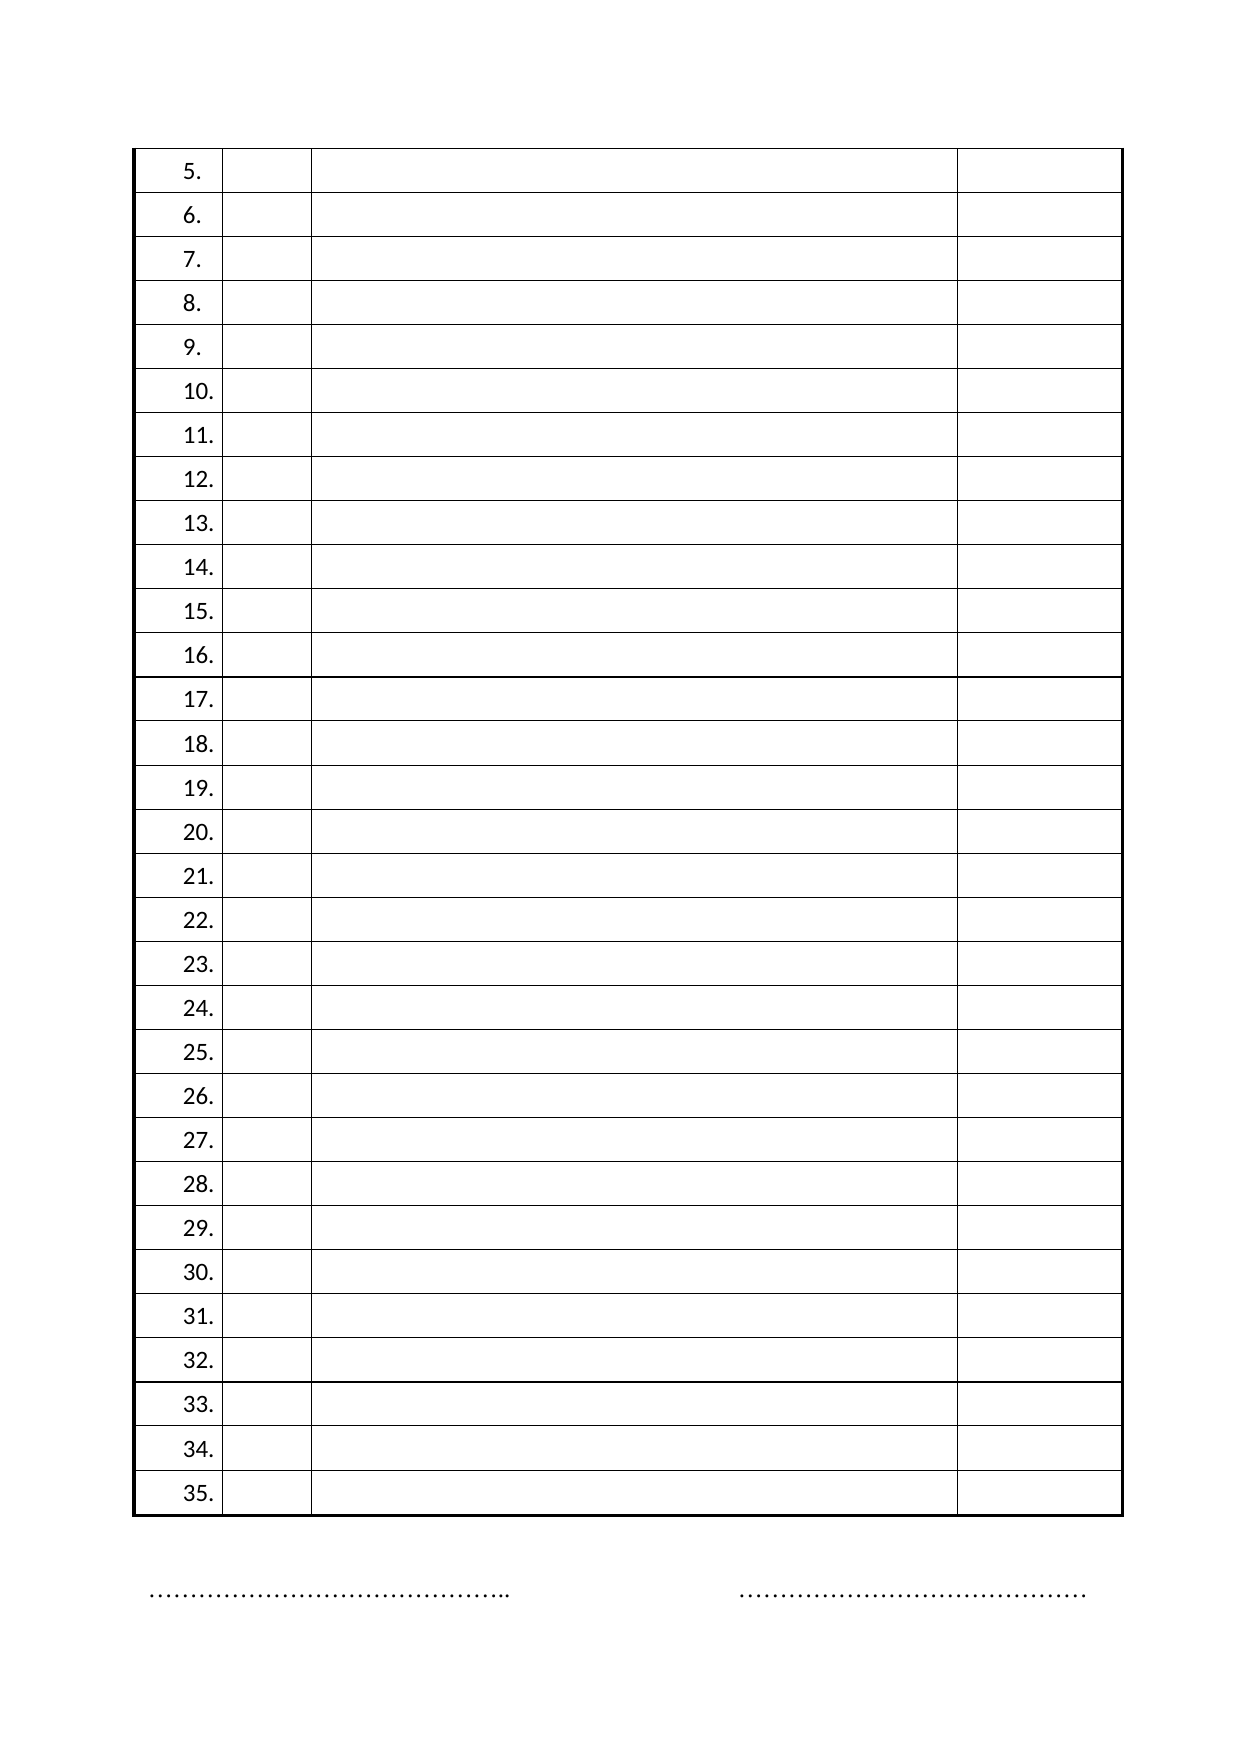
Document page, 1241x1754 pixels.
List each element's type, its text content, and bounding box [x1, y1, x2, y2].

table_cell [958, 589, 1121, 632]
table_cell [312, 325, 957, 368]
table_cell [958, 545, 1121, 588]
table_cell [136, 457, 222, 500]
table_cell [223, 501, 311, 544]
text …………………………………….. …………………………………… [148, 1574, 1093, 1603]
table_cell [223, 633, 311, 676]
table_cell [312, 1294, 957, 1337]
table_cell [136, 1206, 222, 1249]
table_cell [136, 325, 222, 368]
table_cell [223, 369, 311, 412]
table_cell [136, 545, 222, 588]
table_cell [958, 810, 1121, 853]
table_cell [312, 1162, 957, 1205]
table_cell [223, 898, 311, 941]
table_cell [136, 237, 222, 280]
table_cell [136, 413, 222, 456]
table_cell [958, 237, 1121, 280]
table_cell [312, 237, 957, 280]
table_cell [223, 854, 311, 897]
table_cell [958, 1250, 1121, 1293]
table_cell [223, 1162, 311, 1205]
table_cell [958, 1383, 1121, 1425]
table_cell [136, 633, 222, 676]
table_cell [958, 149, 1121, 192]
table_cell [958, 898, 1121, 941]
table_cell [136, 1294, 222, 1337]
table_cell [312, 766, 957, 808]
table_cell [223, 1383, 311, 1425]
table_cell [136, 1250, 222, 1293]
table_cell [223, 281, 311, 324]
table_cell [958, 633, 1121, 676]
table_cell [136, 149, 222, 192]
table_cell [958, 678, 1121, 720]
table_cell [136, 986, 222, 1029]
table_cell [136, 854, 222, 897]
table_cell [312, 501, 957, 544]
table_cell [958, 1030, 1121, 1073]
table_cell [223, 545, 311, 588]
table_cell [958, 986, 1121, 1029]
table_cell [136, 1030, 222, 1073]
table_cell [223, 193, 311, 236]
table_cell [958, 942, 1121, 985]
table_cell [312, 457, 957, 500]
table_cell [312, 1250, 957, 1293]
table_cell [223, 1206, 311, 1249]
table_cell [136, 1162, 222, 1205]
table_cell [223, 1118, 311, 1161]
table_cell [312, 1471, 957, 1513]
table_cell [958, 369, 1121, 412]
table_cell [312, 1206, 957, 1249]
table_cell [312, 633, 957, 676]
table_cell [958, 1426, 1121, 1469]
table_cell [958, 1338, 1121, 1381]
table_cell [136, 678, 222, 720]
table_cell [312, 369, 957, 412]
table_cell [136, 1338, 222, 1381]
table_cell [136, 1074, 222, 1117]
table_cell [223, 1250, 311, 1293]
table_cell [223, 766, 311, 808]
table_cell [312, 810, 957, 853]
table_cell [312, 721, 957, 764]
table_cell [312, 854, 957, 897]
table_cell [958, 501, 1121, 544]
table_cell [223, 1338, 311, 1381]
table_cell [136, 193, 222, 236]
table_cell [958, 1162, 1121, 1205]
table_cell [136, 1426, 222, 1469]
table_cell [136, 281, 222, 324]
table_cell [223, 1030, 311, 1073]
table_cell [136, 721, 222, 764]
table_cell [312, 1338, 957, 1381]
table_cell [958, 721, 1121, 764]
table_cell [136, 369, 222, 412]
table_cell [312, 149, 957, 192]
table_cell [312, 589, 957, 632]
table_cell [223, 589, 311, 632]
table_cell [312, 942, 957, 985]
table_cell [223, 810, 311, 853]
table_cell [958, 1294, 1121, 1337]
table_cell [312, 986, 957, 1029]
table_cell [312, 898, 957, 941]
table_cell [136, 501, 222, 544]
table_cell [312, 1074, 957, 1117]
table_cell [223, 457, 311, 500]
table_cell [223, 149, 311, 192]
table_cell [136, 1118, 222, 1161]
table_cell [312, 1426, 957, 1469]
table_cell [136, 810, 222, 853]
table_cell [958, 281, 1121, 324]
table_cell [312, 413, 957, 456]
table_cell [223, 413, 311, 456]
table_cell [958, 766, 1121, 808]
table_cell [223, 986, 311, 1029]
table_cell [136, 898, 222, 941]
table_cell [223, 325, 311, 368]
table_cell [958, 325, 1121, 368]
table_cell [312, 193, 957, 236]
table_cell [958, 457, 1121, 500]
table_cell [223, 1426, 311, 1469]
table_cell [958, 1118, 1121, 1161]
table_cell [958, 1074, 1121, 1117]
table_cell [223, 678, 311, 720]
table_cell [136, 766, 222, 808]
table_cell [223, 721, 311, 764]
table_cell [223, 1294, 311, 1337]
table_cell [223, 1471, 311, 1513]
table_cell [312, 1383, 957, 1425]
table_cell [958, 854, 1121, 897]
table_cell [312, 281, 957, 324]
table_cell [958, 1206, 1121, 1249]
table_cell [312, 1118, 957, 1161]
table_cell [136, 942, 222, 985]
table_cell [223, 942, 311, 985]
table_cell [136, 1383, 222, 1425]
table_cell [136, 589, 222, 632]
table_cell [312, 545, 957, 588]
table_cell [136, 1471, 222, 1513]
table_cell [958, 1471, 1121, 1513]
table_cell [223, 1074, 311, 1117]
table_cell [223, 237, 311, 280]
table_cell [312, 678, 957, 720]
table_cell [958, 413, 1121, 456]
table_cell [958, 193, 1121, 236]
table_cell [312, 1030, 957, 1073]
